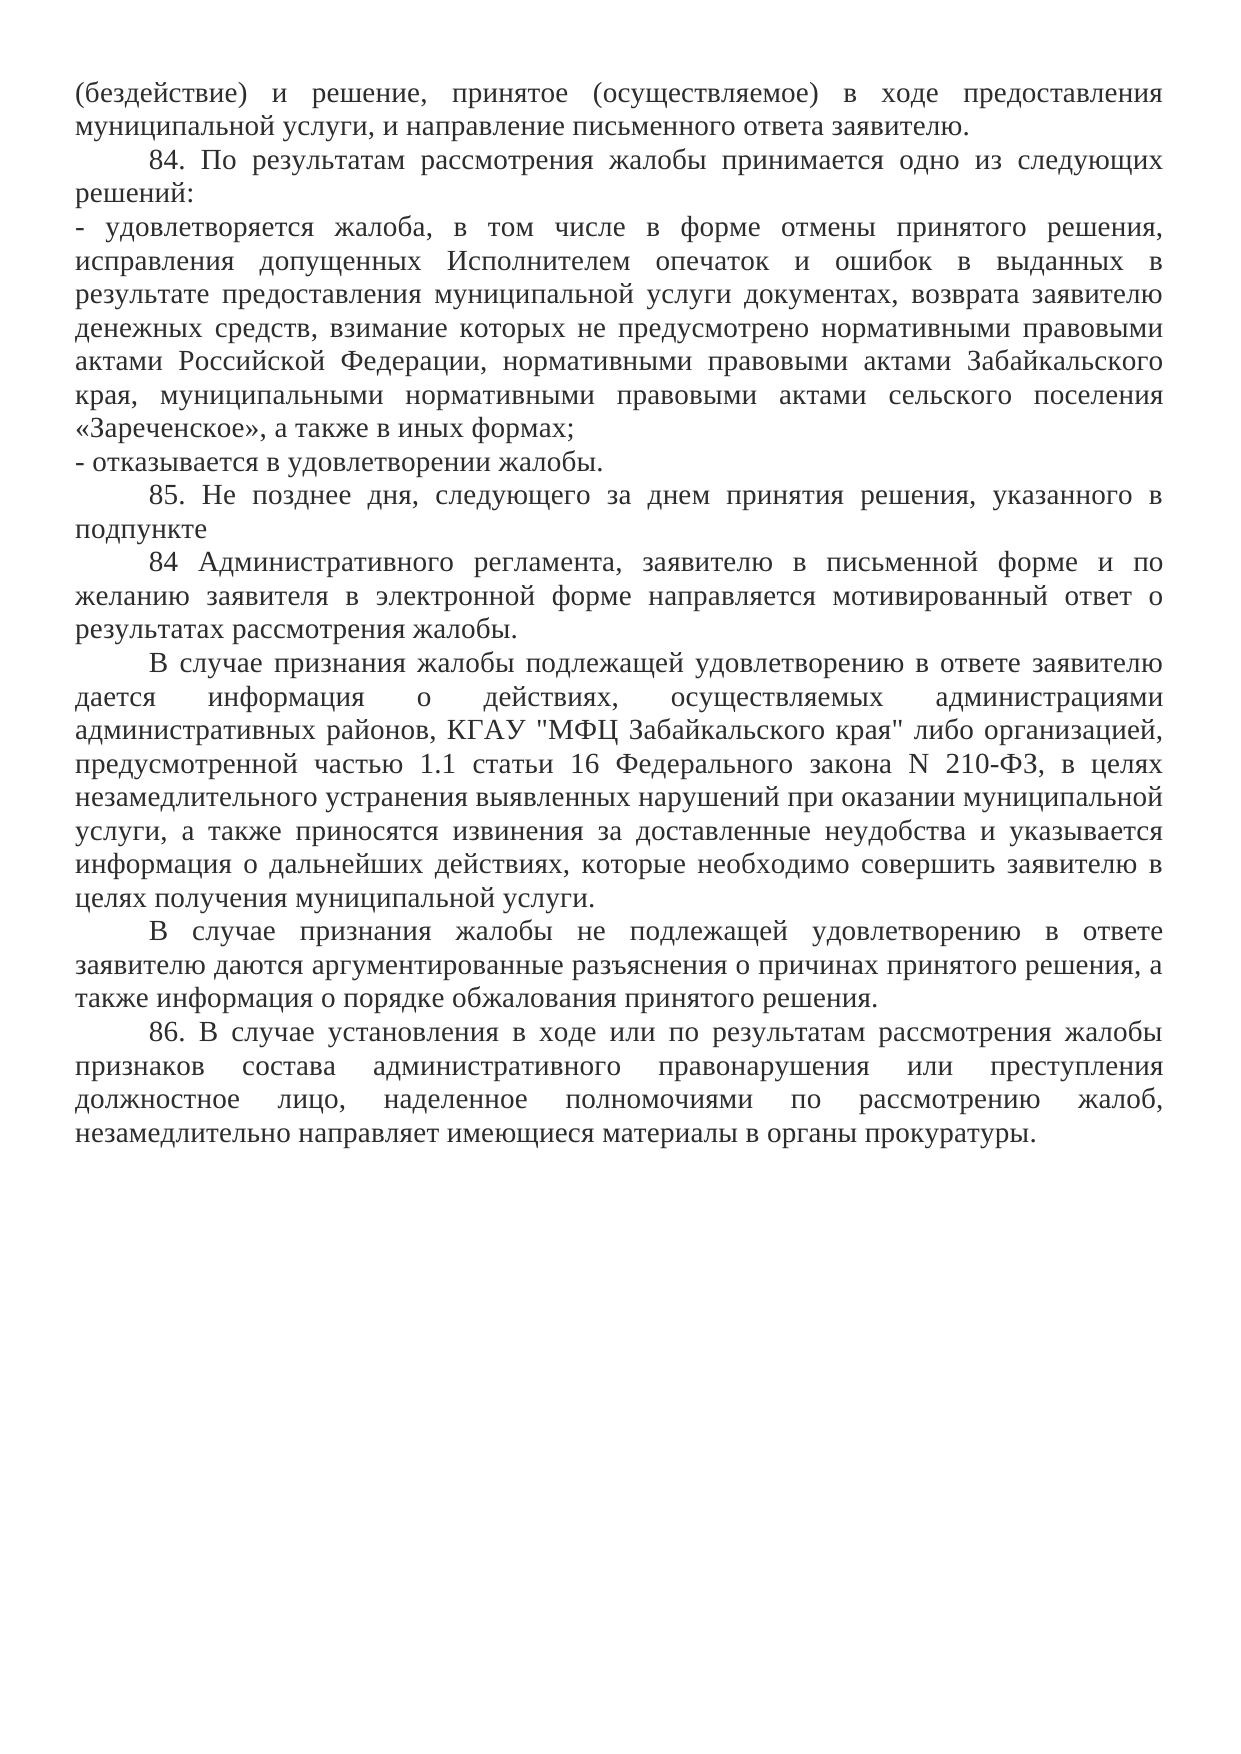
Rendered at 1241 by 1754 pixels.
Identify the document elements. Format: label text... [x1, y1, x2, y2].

text - отказывается в удовлетворении жалобы. [75, 444, 1165, 477]
text В случае признания жалобы подлежащей удовлетворению в ответе заявителю дается информация о действиях, осуществляемых администрациями административных районов, КГАУ "МФЦ Забайкальского края" либо организацией, предусмотренной частью 1.1 статьи 16 Федерального закона N 210-ФЗ, в целях незамедлительного устранения выявленных нарушений при оказании муниципальной услуги, а также приносятся извинения за доставленные неудобства и указывается информация о дальнейших действиях, которые необходимо совершить заявителю в целях получения муниципальной услуги. [75, 645, 1165, 913]
text В случае признания жалобы не подлежащей удовлетворению в ответе заявителю даются аргументированные разъяснения о причинах принятого решения, а также информация о порядке обжалования принятого решения. [75, 913, 1165, 1014]
text 86. В случае установления в ходе или по результатам рассмотрения жалобы признаков состава административного правонарушения или преступления должностное лицо, наделенное полномочиями по рассмотрению жалоб, незамедлительно направляет имеющиеся материалы в органы прокуратуры. [75, 1014, 1165, 1148]
text - удовлетворяется жалоба, в том числе в форме отмены принятого решения, исправления допущенных Исполнителем опечаток и ошибок в выданных в результате предоставления муниципальной услуги документах, возврата заявителю денежных средств, взимание которых не предусмотрено нормативными правовыми актами Российской Федерации, нормативными правовыми актами Забайкальского края, муниципальными нормативными правовыми актами сельского поселения «Зареченское», а также в иных формах; [75, 209, 1165, 444]
text 85. Не позднее дня, следующего за днем принятия решения, указанного в подпункте [75, 477, 1165, 544]
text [75, 75, 1165, 142]
text 84 Административного регламента, заявителю в письменной форме и по желанию заявителя в электронной форме направляется мотивированный ответ о результатах рассмотрения жалобы. [75, 544, 1165, 645]
text 84. По результатам рассмотрения жалобы принимается одно из следующих решений: [75, 142, 1165, 209]
